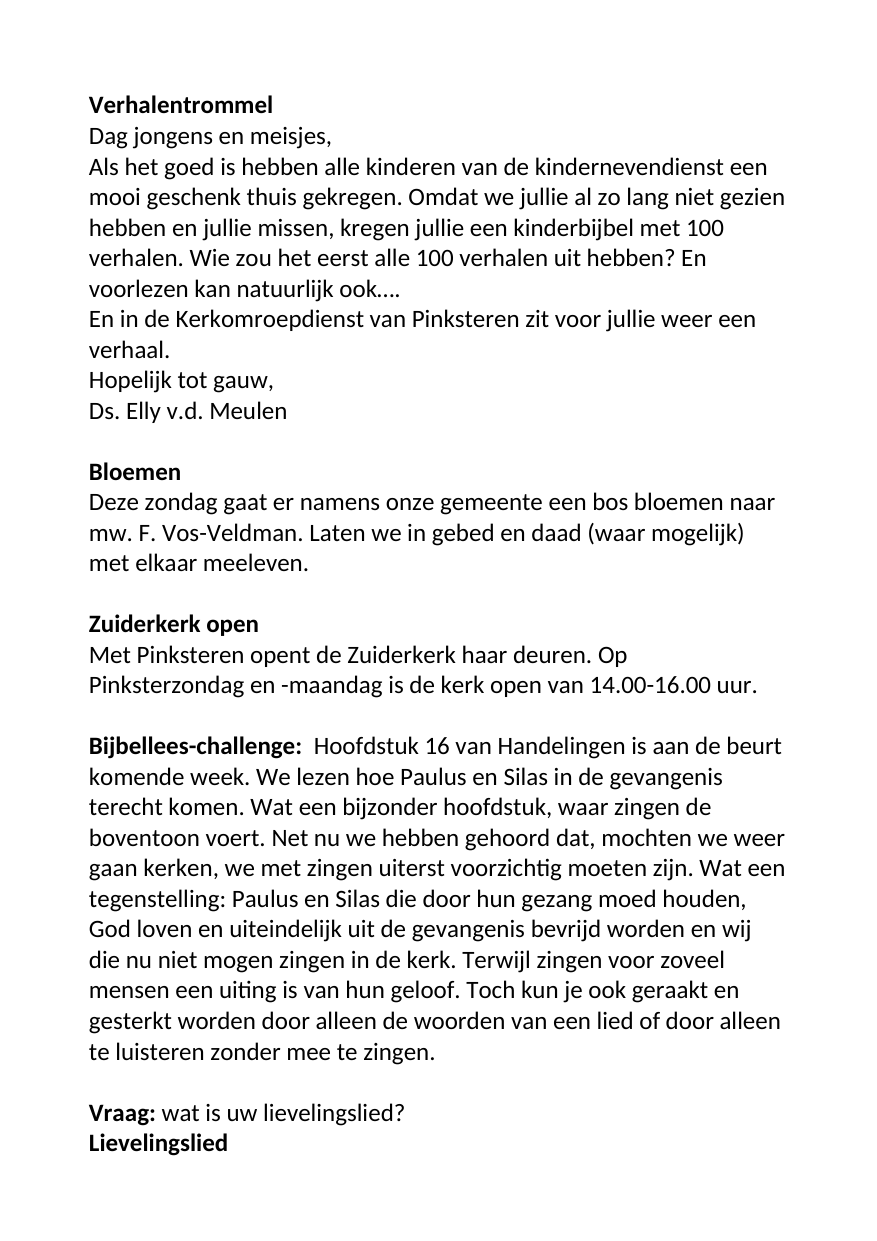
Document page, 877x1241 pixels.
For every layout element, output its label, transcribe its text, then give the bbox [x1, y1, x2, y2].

text Bijbellees-challenge: Hoofdstuk 16 van Handelingen is aan de beurt komende week. We lezen hoe Paulus en Silas in de gevangenis terecht komen. Wat een bijzonder hoofdstuk, waar zingen de boventoon voert. Net nu we hebben gehoord dat, mochten we weer gaan kerken, we met zingen uiterst voorzichtig moeten zijn. Wat een tegenstelling: Paulus en Silas die door hun gezang moed houden, God loven en uiteindelijk uit de gevangenis bevrijd worden en wij die nu niet mogen zingen in de kerk. Terwijl zingen voor zoveel mensen een uiting is van hun geloof. Toch kun je ook geraakt en gesterkt worden door alleen de woorden van een lied of door alleen te luisteren zonder mee te zingen. [89, 731, 788, 1066]
text Bloemen [89, 456, 788, 486]
text Als het goed is hebben alle kinderen van de kindernevendienst een mooi geschenk thuis gekregen. Omdat we jullie al zo lang niet gezien hebben en jullie missen, kregen jullie een kinderbijbel met 100 verhalen. Wie zou het eerst alle 100 verhalen uit hebben? En voorlezen kan natuurlijk ook…. [89, 151, 788, 303]
text Deze zondag gaat er namens onze gemeente een bos bloemen naar mw. F. Vos-Veldman. Laten we in gebed en daad (waar mogelijk) met elkaar meeleven. [89, 486, 788, 578]
text Met Pinksteren opent de Zuiderkerk haar deuren. Op Pinksterzondag en -maandag is de kerk open van 14.00-16.00 uur. [89, 639, 788, 700]
text Verhalentrommel [89, 89, 788, 120]
text Ds. Elly v.d. Meulen [89, 395, 788, 425]
text En in de Kerkomroepdienst van Pinksteren zit voor jullie weer een verhaal. [89, 303, 788, 364]
text Vraag: wat is uw lievelingslied? [89, 1097, 788, 1127]
text Zuiderkerk open [89, 608, 788, 639]
text Dag jongens en meisjes, [89, 120, 788, 151]
text Hopelijk tot gauw, [89, 364, 788, 395]
text Lievelingslied [89, 1127, 788, 1158]
